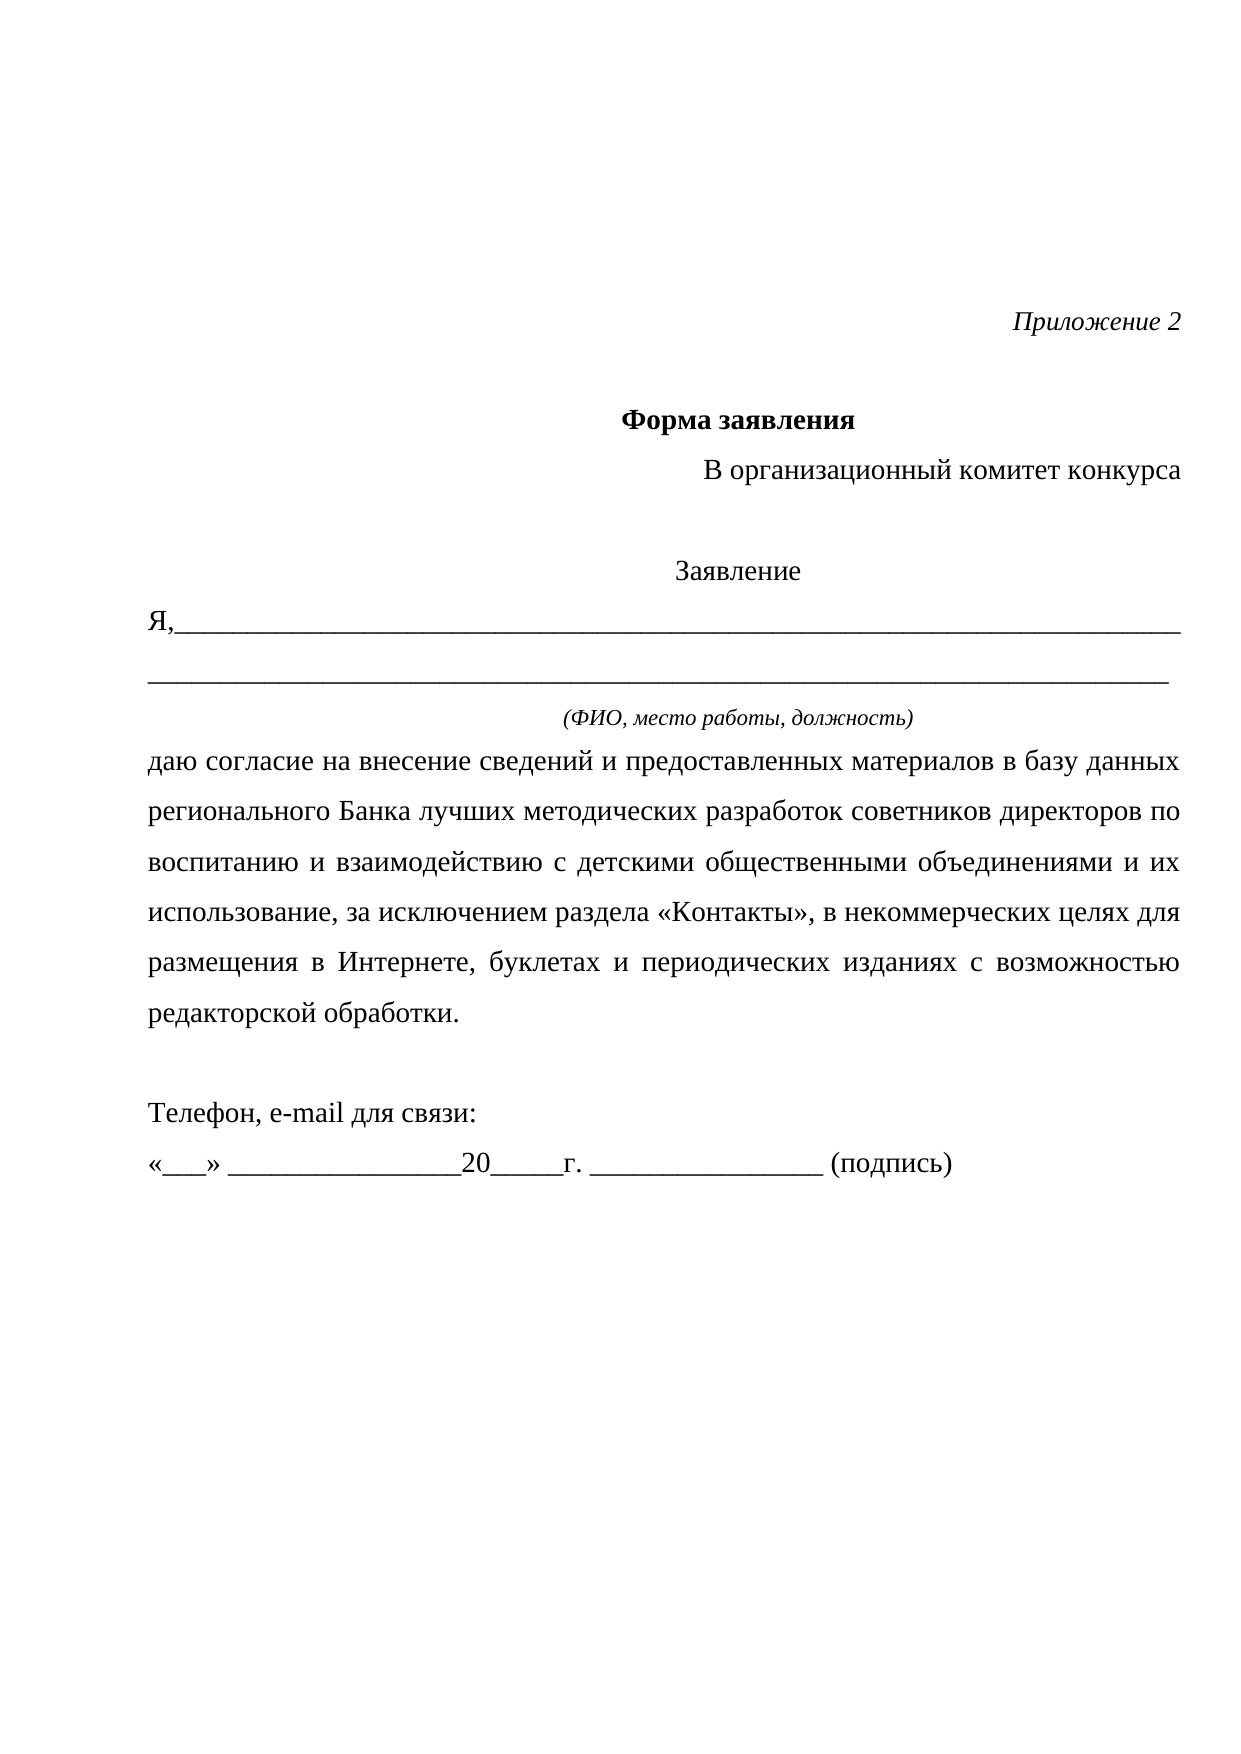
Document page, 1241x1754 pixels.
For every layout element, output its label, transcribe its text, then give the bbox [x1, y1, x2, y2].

text даю согласие на внесение сведений и предоставленных материалов в базу данных регионального Банка лучших методических разработок советников директоров по воспитанию и взаимодействию с детскими общественными объединениями и их использование, за исключением раздела «Контакты», в некоммерческих целях для размещения в Интернете, буклетах и периодических изданиях с возможностью редакторской обработки. [148, 743, 1181, 1028]
text Приложение 2 [148, 305, 1181, 336]
text Форма заявления [221, 402, 1181, 435]
text Я,___________________________________________________________________________________________________________________________________________ [148, 603, 1181, 687]
text Телефон, е-mail для связи: [148, 1095, 1181, 1129]
text Заявление [221, 553, 1181, 586]
text (ФИО, место работы, должность) [221, 704, 1181, 730]
text В организационный комитет конкурса [221, 452, 1181, 486]
text «___» ________________20_____г. ________________ (подпись) [148, 1146, 1181, 1179]
